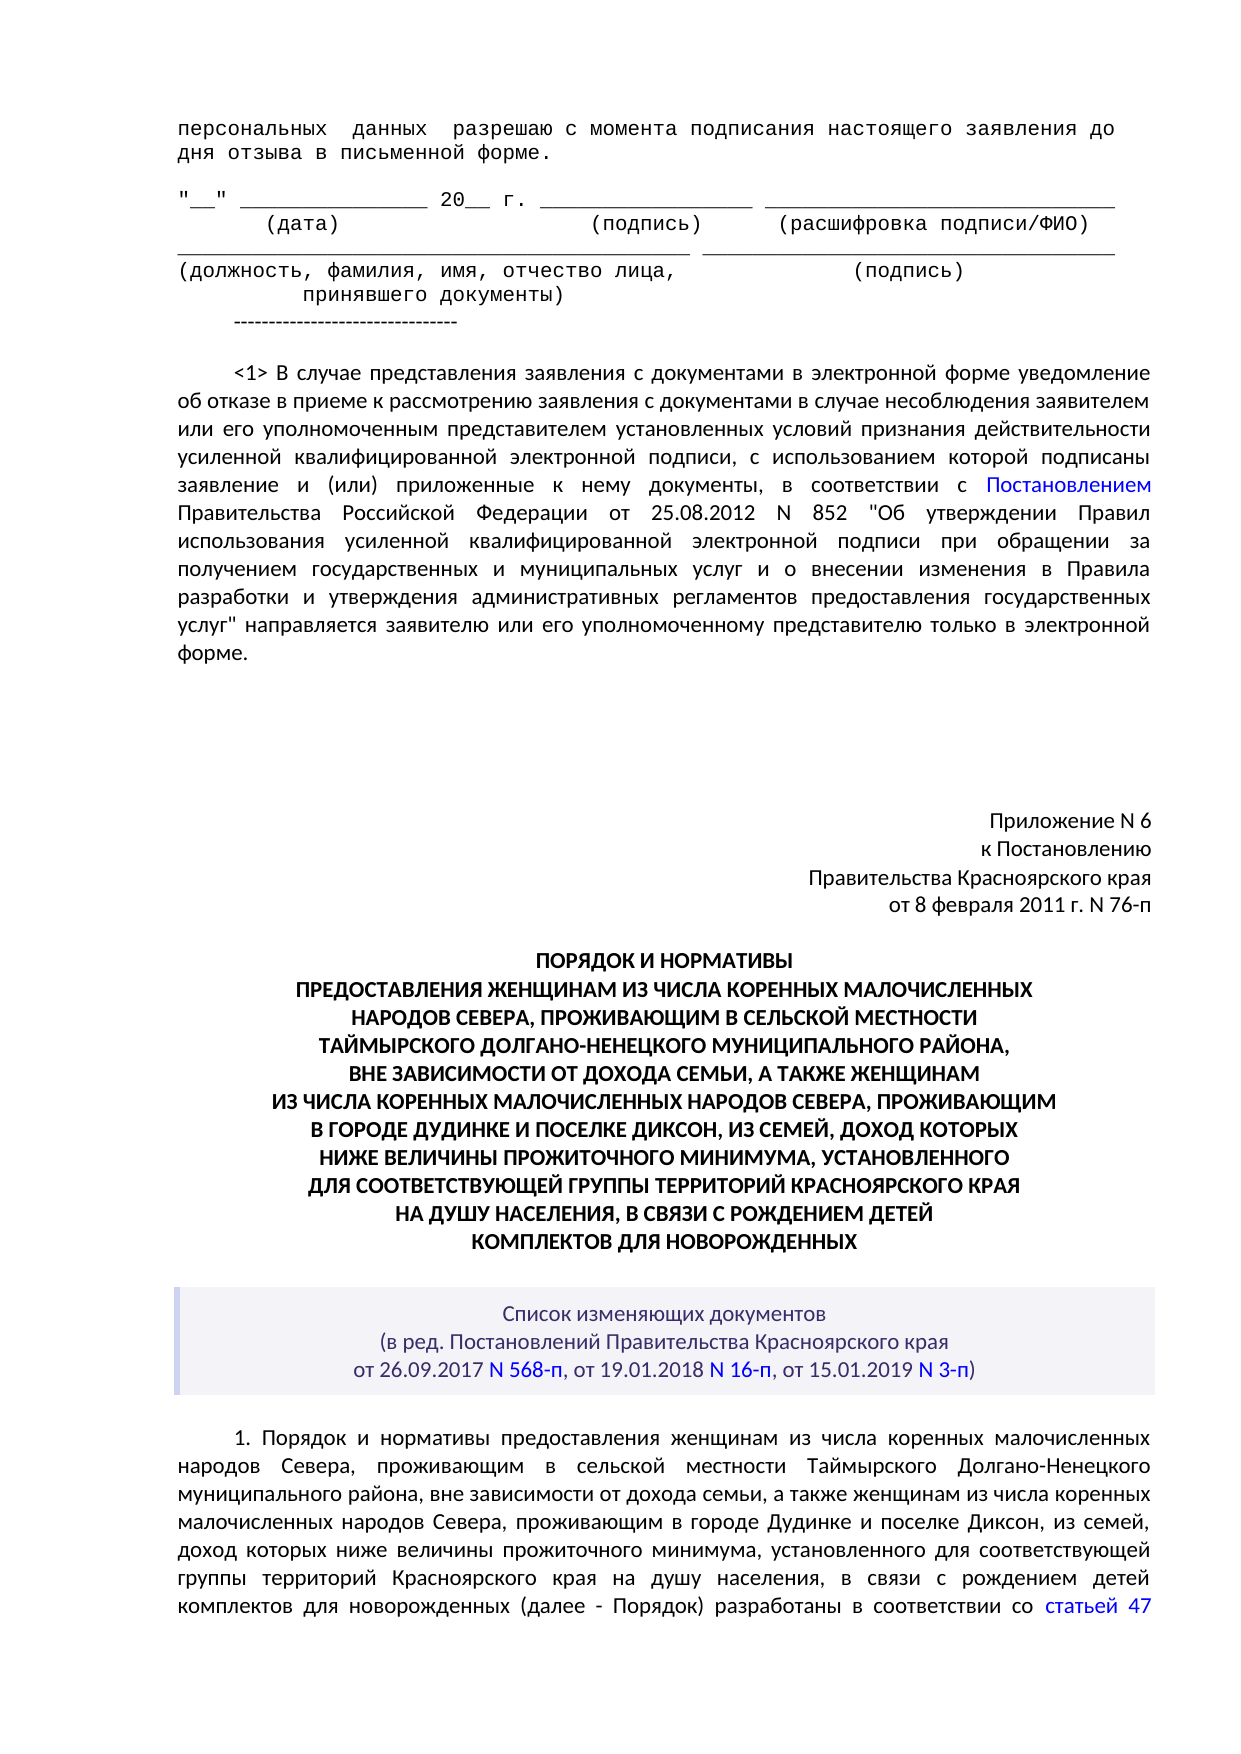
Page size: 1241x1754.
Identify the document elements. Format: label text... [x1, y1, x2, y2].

title НИЖЕ ВЕЛИЧИНЫ ПРОЖИТОЧНОГО МИНИМУМА, УСТАНОВЛЕННОГО [177, 1143, 1152, 1171]
title ВНЕ ЗАВИСИМОСТИ ОТ ДОХОДА СЕМЬИ, А ТАКЖЕ ЖЕНЩИНАМ [177, 1059, 1152, 1087]
title ПРЕДОСТАВЛЕНИЯ ЖЕНЩИНАМ ИЗ ЧИСЛА КОРЕННЫХ МАЛОЧИСЛЕННЫХ [177, 975, 1152, 1003]
title ПОРЯДОК И НОРМАТИВЫ [177, 947, 1152, 975]
text -------------------------------- [177, 307, 1152, 335]
table_header Список изменяющих документов (в ред. Постановлений Правительства Красноярского края от 26.09.2017 N 568-п, от 19.01.2018 N 16-п, от 15.01.2019 N 3-п) [180, 1287, 1149, 1395]
title НАРОДОВ СЕВЕРА, ПРОЖИВАЮЩИМ В СЕЛЬСКОЙ МЕСТНОСТИ [177, 1003, 1152, 1031]
title В ГОРОДЕ ДУДИНКЕ И ПОСЕЛКЕ ДИКСОН, ИЗ СЕМЕЙ, ДОХОД КОТОРЫХ [177, 1115, 1152, 1143]
title ДЛЯ СООТВЕТСТВУЮЩЕЙ ГРУППЫ ТЕРРИТОРИЙ КРАСНОЯРСКОГО КРАЯ [177, 1171, 1152, 1199]
title НА ДУШУ НАСЕЛЕНИЯ, В СВЯЗИ С РОЖДЕНИЕМ ДЕТЕЙ [177, 1199, 1152, 1227]
text персональных данных разрешаю с момента подписания настоящего заявления до [177, 118, 1152, 142]
text к Постановлению [177, 834, 1152, 863]
text принявшего документы) [177, 284, 1152, 307]
text <1> В случае представления заявления с документами в электронной форме уведомление об отказе в приеме к рассмотрению заявления с документами в случае несоблюдения заявителем или его уполномоченным представителем установленных условий признания действительности усиленной квалифицированной электронной подписи, с использованием которой подписаны заявление и (или) приложенные к нему документы, в соответствии с Постановлением Правительства Российской Федерации от 25.08.2012 N 852 "Об утверждении Правил использования усиленной квалифицированной электронной подписи при обращении за получением государственных и муниципальных услуг и о внесении изменения в Правила разработки и утверждения административных регламентов предоставления государственных услуг" направляется заявителю или его уполномоченному представителю только в электронной форме. [177, 358, 1152, 666]
text от 8 февраля 2011 г. N 76-п [177, 891, 1152, 919]
text Правительства Красноярского края [177, 863, 1152, 891]
text (дата) (подпись) (расшифровка подписи/ФИО) [177, 213, 1152, 236]
text дня отзыва в письменной форме. [177, 142, 1152, 165]
text "__" _______________ 20__ г. _________________ ____________________________ [177, 189, 1152, 213]
text _________________________________________ _________________________________ [177, 236, 1152, 260]
title ИЗ ЧИСЛА КОРЕННЫХ МАЛОЧИСЛЕННЫХ НАРОДОВ СЕВЕРА, ПРОЖИВАЮЩИМ [177, 1087, 1152, 1115]
title КОМПЛЕКТОВ ДЛЯ НОВОРОЖДЕННЫХ [177, 1227, 1152, 1255]
title ТАЙМЫРСКОГО ДОЛГАНО-НЕНЕЦКОГО МУНИЦИПАЛЬНОГО РАЙОНА, [177, 1031, 1152, 1059]
text (должность, фамилия, имя, отчество лица, (подпись) [177, 260, 1152, 284]
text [177, 1423, 1152, 1619]
text Приложение N 6 [177, 807, 1152, 834]
